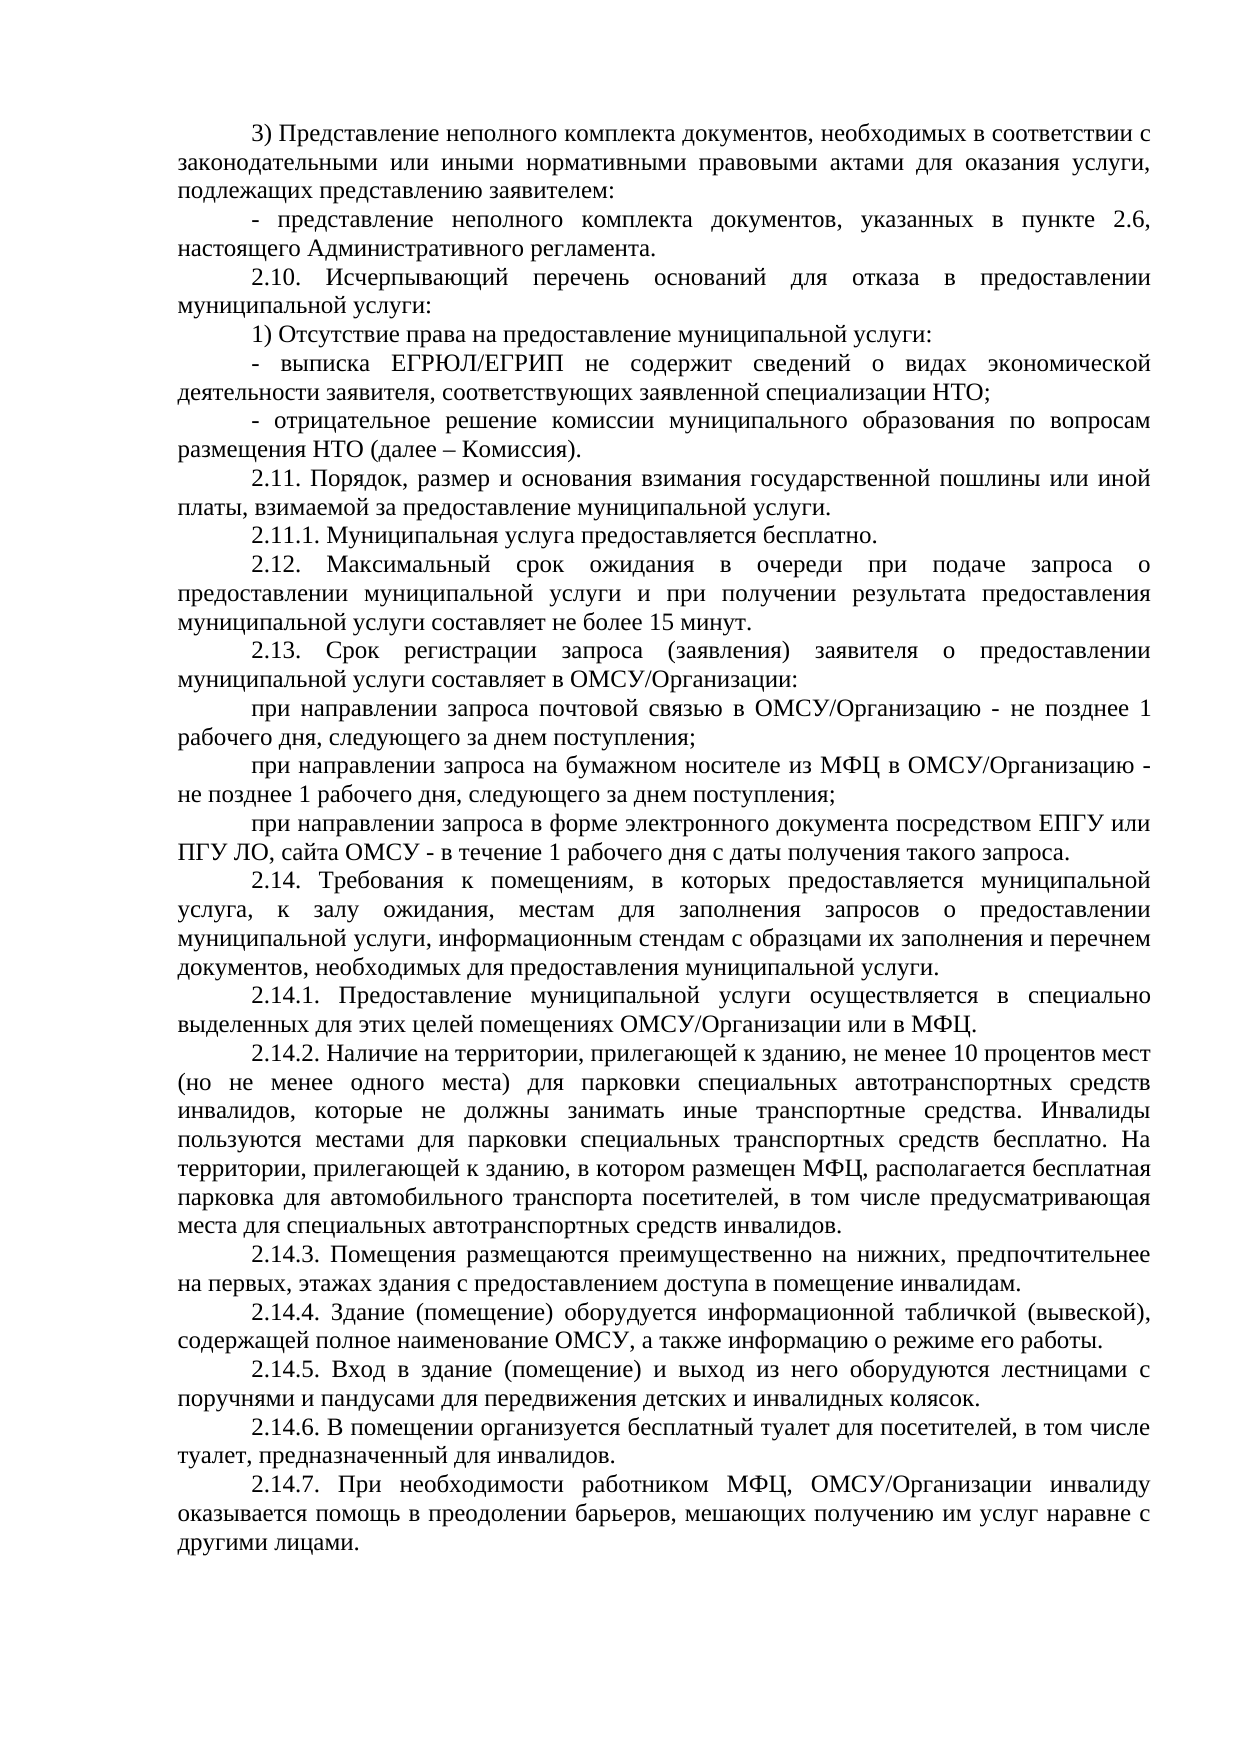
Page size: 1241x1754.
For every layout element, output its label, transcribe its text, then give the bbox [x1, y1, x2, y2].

text 2.10. Исчерпывающий перечень оснований для отказа в предоставлении муниципальной услуги: [177, 262, 1152, 319]
text - отрицательное решение комиссии муниципального образования по вопросам размещения НТО (далее – Комиссия). [177, 406, 1152, 463]
text 2.14. Требования к помещениям, в которых предоставляется муниципальной услуга, к залу ожидания, местам для заполнения запросов о предоставлении муниципальной услуги, информационным стендам с образцами их заполнения и перечнем документов, необходимых для предоставления муниципальной услуги. [177, 866, 1152, 981]
text 2.12. Максимальный срок ожидания в очереди при подаче запроса о предоставлении муниципальной услуги и при получении результата предоставления муниципальной услуги составляет не более 15 минут. [177, 549, 1152, 636]
text при направлении запроса в форме электронного документа посредством ЕПГУ или ПГУ ЛО, сайта ОМСУ - в течение 1 рабочего дня с даты получения такого запроса. [177, 808, 1152, 866]
text 1) Отсутствие права на предоставление муниципальной услуги: [177, 319, 1152, 348]
text при направлении запроса почтовой связью в ОМСУ/Организацию - не позднее 1 рабочего дня, следующего за днем поступления; [177, 693, 1152, 751]
text 2.11. Порядок, размер и основания взимания государственной пошлины или иной платы, взимаемой за предоставление муниципальной услуги. [177, 463, 1152, 521]
text 2.14.6. В помещении организуется бесплатный туалет для посетителей, в том числе туалет, предназначенный для инвалидов. [177, 1412, 1152, 1469]
text 3) Представление неполного комплекта документов, необходимых в соответствии с законодательными или иными нормативными правовыми актами для оказания услуги, подлежащих представлению заявителем: [177, 118, 1152, 204]
text - представление неполного комплекта документов, указанных в пункте 2.6, настоящего Административного регламента. [177, 204, 1152, 262]
text при направлении запроса на бумажном носителе из МФЦ в ОМСУ/Организацию - не позднее 1 рабочего дня, следующего за днем поступления; [177, 751, 1152, 808]
text 2.14.7. При необходимости работником МФЦ, ОМСУ/Организации инвалиду оказывается помощь в преодолении барьеров, мешающих получению им услуг наравне с другими лицами. [177, 1469, 1152, 1556]
text 2.14.1. Предоставление муниципальной услуги осуществляется в специально выделенных для этих целей помещениях ОМСУ/Организации или в МФЦ. [177, 981, 1152, 1038]
text - выписка ЕГРЮЛ/ЕГРИП не содержит сведений о видах экономической деятельности заявителя, соответствующих заявленной специализации НТО; [177, 348, 1152, 406]
text 2.14.3. Помещения размещаются преимущественно на нижних, предпочтительнее на первых, этажах здания с предоставлением доступа в помещение инвалидам. [177, 1239, 1152, 1297]
text 2.14.5. Вход в здание (помещение) и выход из него оборудуются лестницами с поручнями и пандусами для передвижения детских и инвалидных колясок. [177, 1354, 1152, 1412]
text 2.11.1. Муниципальная услуга предоставляется бесплатно. [177, 521, 1152, 549]
text 2.14.4. Здание (помещение) оборудуется информационной табличкой (вывеской), содержащей полное наименование ОМСУ, а также информацию о режиме его работы. [177, 1297, 1152, 1354]
text 2.13. Срок регистрации запроса (заявления) заявителя о предоставлении муниципальной услуги составляет в ОМСУ/Организации: [177, 636, 1152, 693]
text 2.14.2. Наличие на территории, прилегающей к зданию, не менее 10 процентов мест (но не менее одного места) для парковки специальных автотранспортных средств инвалидов, которые не должны занимать иные транспортные средства. Инвалиды пользуются местами для парковки специальных транспортных средств бесплатно. На территории, прилегающей к зданию, в котором размещен МФЦ, располагается бесплатная парковка для автомобильного транспорта посетителей, в том числе предусматривающая места для специальных автотранспортных средств инвалидов. [177, 1038, 1152, 1239]
